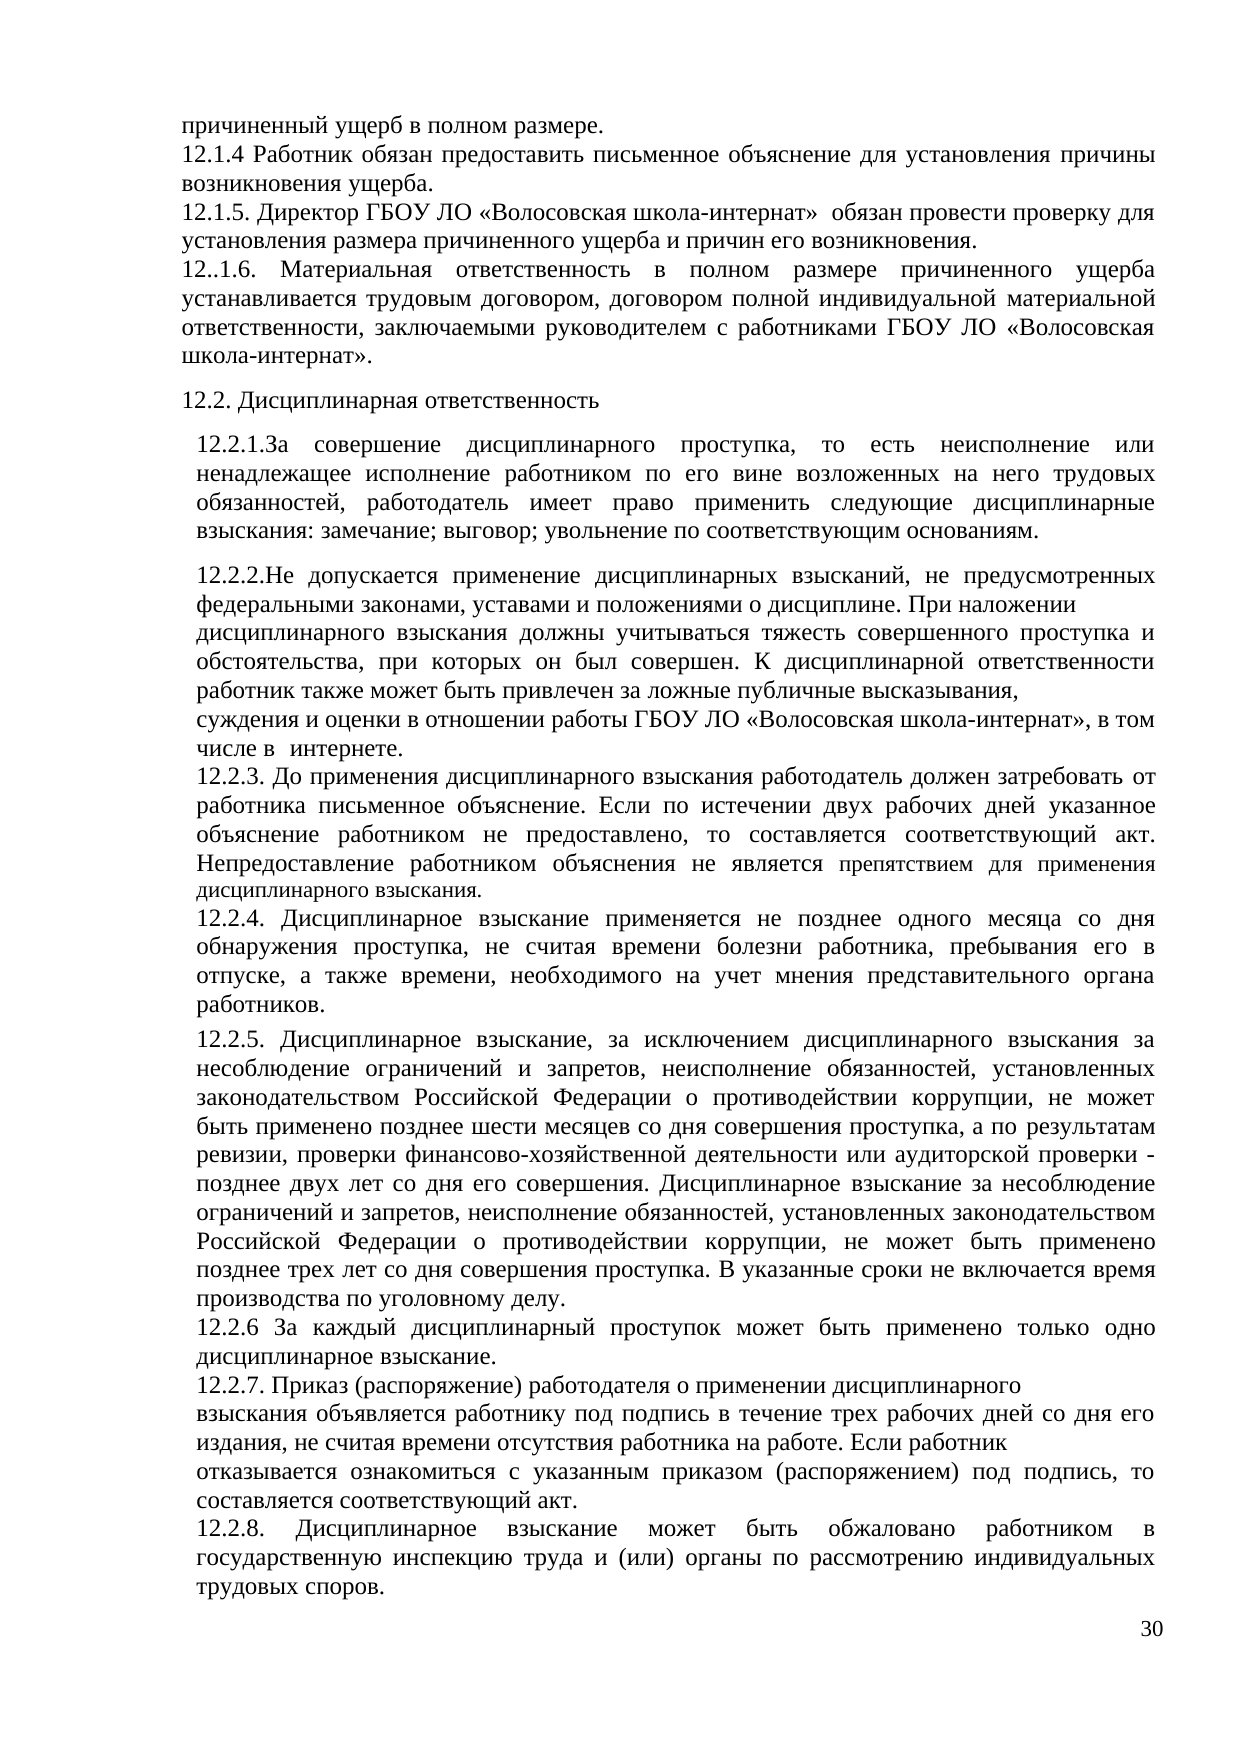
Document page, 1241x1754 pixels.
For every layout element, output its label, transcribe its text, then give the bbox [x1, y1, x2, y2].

text отказывается ознакомиться с указанным приказом (распоряжением) под подпись, то составляется соответствующий акт. [196, 1456, 1156, 1513]
list 12.2.6 За каждый дисциплинарный проступок может быть применено только одно дисциплинарное взыскание. [196, 1312, 1156, 1370]
list 12.2.5. Дисциплинарное взыскание, за исключением дисциплинарного взыскания за несоблюдение ограничений и запретов, неисполнение обязанностей, установленных законодательством Российской Федерации о противодействии коррупции, не может быть применено позднее шести месяцев со дня совершения проступка, а по результатам ревизии, проверки финансово-хозяйственной деятельности или аудиторской проверки - позднее двух лет со дня его совершения. Дисциплинарное взыскание за несоблюдение ограничений и запретов, неисполнение обязанностей, установленных законодательством Российской Федерации о противодействии коррупции, не может быть применено позднее трех лет со дня совершения проступка. В указанные сроки не включается время производства по уголовному делу. [196, 1024, 1156, 1312]
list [181, 110, 1156, 139]
text взыскания объявляется работнику под подпись в течение трех рабочих дней со дня его издания, не считая времени отсутствия работника на работе. Если работник [196, 1398, 1156, 1456]
list 12.2.3. До применения дисциплинарного взыскания работодатель должен затребовать от работника письменное объяснение. Если по истечении двух рабочих дней указанное объяснение работником не предоставлено, то составляется соответствующий акт. Непредоставление работником объяснения не является препятствием для применения дисциплинарного взыскания. [196, 761, 1156, 903]
text дисциплинарного взыскания должны учитываться тяжесть совершенного проступка и обстоятельства, при которых он был совершен. К дисциплинарной ответственности работник также может быть привлечен за ложные публичные высказывания, [196, 617, 1156, 704]
list 12.1.4 Работник обязан предоставить письменное объяснение для установления причины возникновения ущерба. [181, 139, 1156, 197]
list 12.2.4. Дисциплинарное взыскание применяется не позднее одного месяца со дня обнаружения проступка, не считая времени болезни работника, пребывания его в отпуске, а также времени, необходимого на учет мнения представительного органа работников. [196, 903, 1156, 1018]
text 12.2.1.За совершение дисциплинарного проступка, то есть неисполнение или ненадлежащее исполнение работником по его вине возложенных на него трудовых обязанностей, работодатель имеет право применить следующие дисциплинарные взыскания: замечание; выговор; увольнение по соответствующим основаниям. [196, 429, 1156, 544]
list 12..1.6. Материальная ответственность в полном размере причиненного ущерба устанавливается трудовым договором, договором полной индивидуальной материальной ответственности, заключаемыми руководителем с работниками ГБОУ ЛО «Волосовская школа-интернат». [181, 254, 1156, 369]
list 12.2.8. Дисциплинарное взыскание может быть обжаловано работником в государственную инспекцию труда и (или) органы по рассмотрению индивидуальных трудовых споров. [196, 1513, 1156, 1600]
list 12.2.7. Приказ (распоряжение) работодателя о применении дисциплинарного [196, 1370, 1156, 1398]
list 12.1.5. Директор ГБОУ ЛО «Волосовская школа-интернат» обязан провести проверку для установления размера причиненного ущерба и причин его возникновения. [181, 197, 1156, 254]
text 12.2.2.Не допускается применение дисциплинарных взысканий, не предусмотренных федеральными законами, уставами и положениями о дисциплине. При наложении [196, 560, 1156, 617]
text 12.2. Дисциплинарная ответственность [181, 385, 1156, 414]
text суждения и оценки в отношении работы ГБОУ ЛО «Волосовская школа-интернат», в том числе в интернете. [196, 704, 1156, 761]
